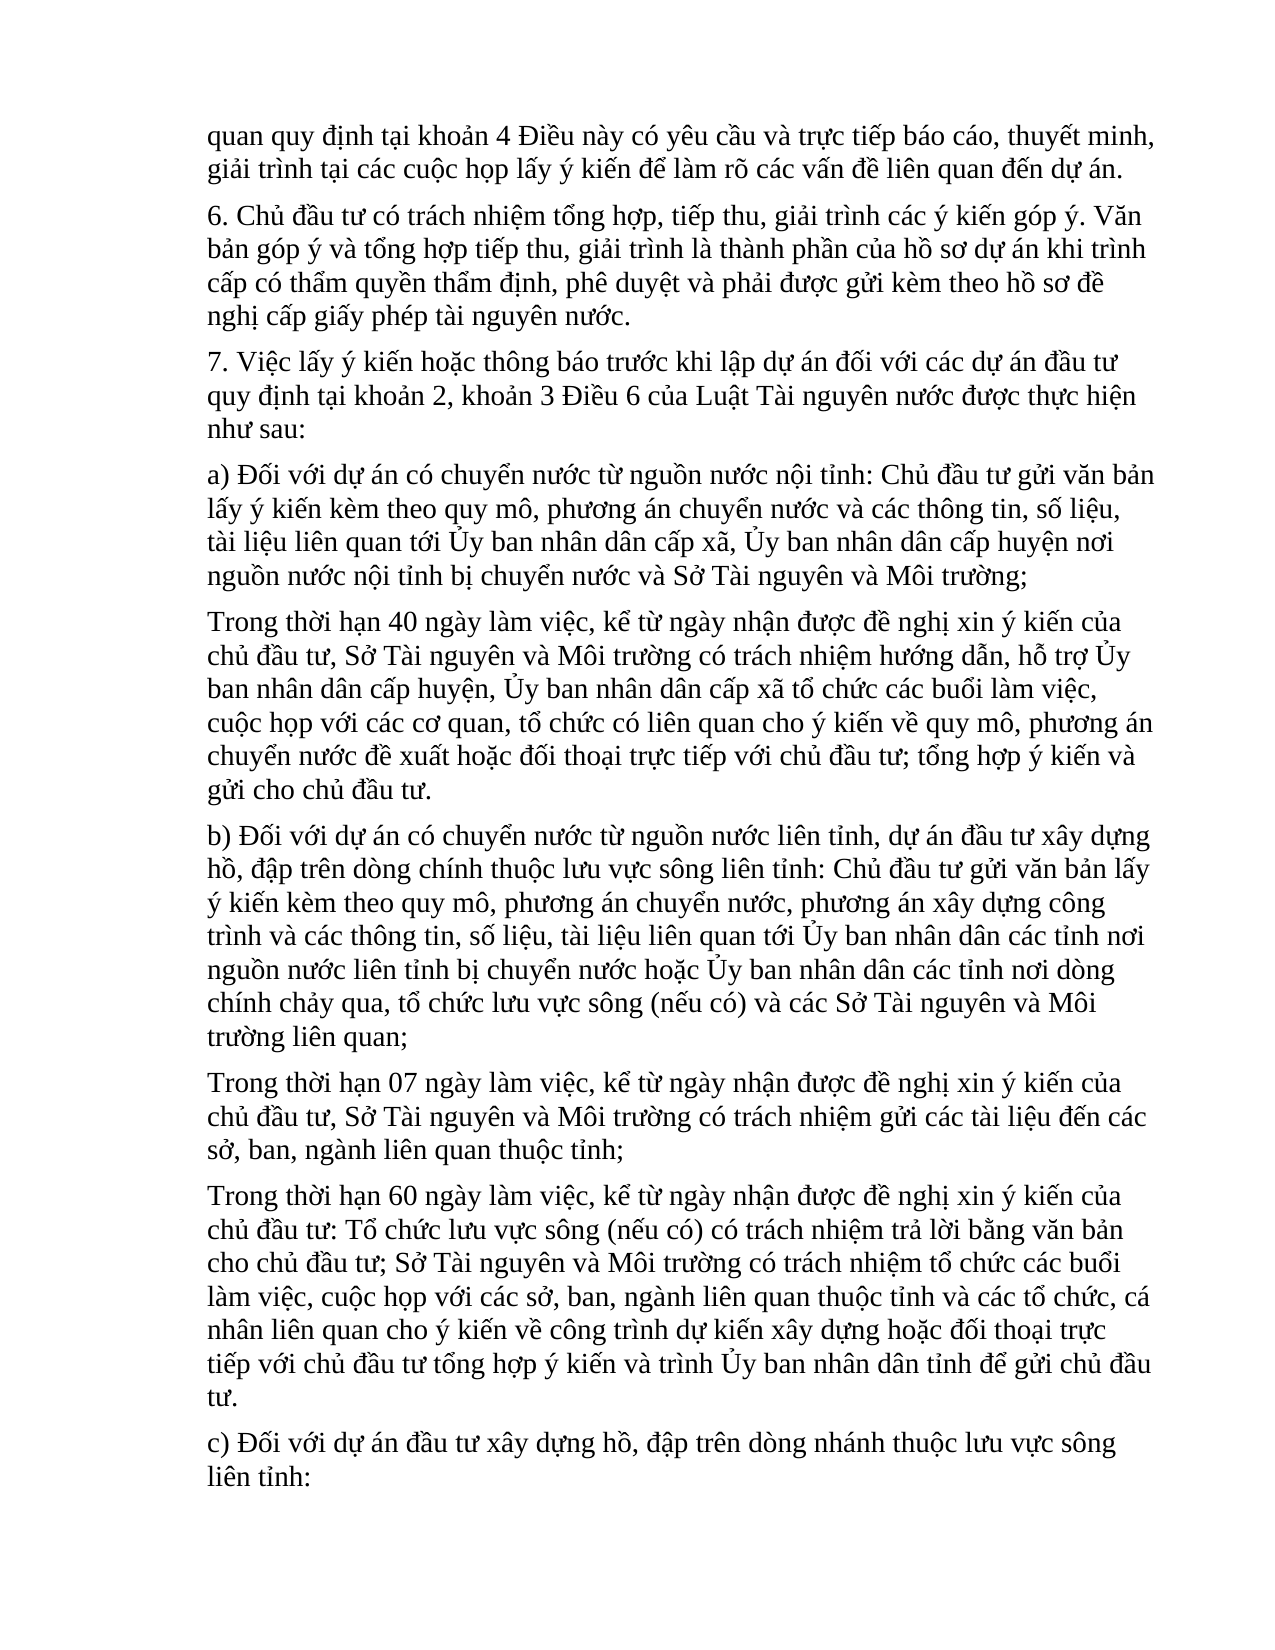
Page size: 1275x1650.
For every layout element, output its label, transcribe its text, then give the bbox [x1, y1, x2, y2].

text Trong thời hạn 60 ngày làm việc, kể từ ngày nhận được đề nghị xin ý kiến của chủ đầu tư: Tổ chức lưu vực sông (nếu có) có trách nhiệm trả lời bằng văn bản cho chủ đầu tư; Sở Tài nguyên và Môi trường có trách nhiệm tổ chức các buổi làm việc, cuộc họp với các sở, ban, ngành liên quan thuộc tỉnh và các tổ chức, cá nhân liên quan cho ý kiến về công trình dự kiến xây dựng hoặc đối thoại trực tiếp với chủ đầu tư tổng hợp ý kiến và trình Ủy ban nhân dân tỉnh để gửi chủ đầu tư. [207, 1178, 1157, 1413]
text 6. Chủ đầu tư có trách nhiệm tổng hợp, tiếp thu, giải trình các ý kiến góp ý. Văn bản góp ý và tổng hợp tiếp thu, giải trình là thành phần của hồ sơ dự án khi trình cấp có thẩm quyền thẩm định, phê duyệt và phải được gửi kèm theo hồ sơ đề nghị cấp giấy phép tài nguyên nước. [207, 198, 1157, 332]
text c) Đối với dự án đầu tư xây dựng hồ, đập trên dòng nhánh thuộc lưu vực sông liên tỉnh: [207, 1426, 1157, 1493]
text 7. Việc lấy ý kiến hoặc thông báo trước khi lập dự án đối với các dự án đầu tư quy định tại khoản 2, khoản 3 Điều 6 của Luật Tài nguyên nước được thực hiện như sau: [207, 344, 1157, 445]
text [207, 118, 1157, 185]
text b) Đối với dự án có chuyển nước từ nguồn nước liên tỉnh, dự án đầu tư xây dựng hồ, đập trên dòng chính thuộc lưu vực sông liên tỉnh: Chủ đầu tư gửi văn bản lấy ý kiến kèm theo quy mô, phương án chuyển nước, phương án xây dựng công trình và các thông tin, số liệu, tài liệu liên quan tới Ủy ban nhân dân các tỉnh nơi nguồn nước liên tỉnh bị chuyển nước hoặc Ủy ban nhân dân các tỉnh nơi dòng chính chảy qua, tổ chức lưu vực sông (nếu có) và các Sở Tài nguyên và Môi trường liên quan; [207, 818, 1157, 1053]
text a) Đối với dự án có chuyển nước từ nguồn nước nội tỉnh: Chủ đầu tư gửi văn bản lấy ý kiến kèm theo quy mô, phương án chuyển nước và các thông tin, số liệu, tài liệu liên quan tới Ủy ban nhân dân cấp xã, Ủy ban nhân dân cấp huyện nơi nguồn nước nội tỉnh bị chuyển nước và Sở Tài nguyên và Môi trường; [207, 457, 1157, 592]
text Trong thời hạn 40 ngày làm việc, kể từ ngày nhận được đề nghị xin ý kiến của chủ đầu tư, Sở Tài nguyên và Môi trường có trách nhiệm hướng dẫn, hỗ trợ Ủy ban nhân dân cấp huyện, Ủy ban nhân dân cấp xã tổ chức các buổi làm việc, cuộc họp với các cơ quan, tổ chức có liên quan cho ý kiến về quy mô, phương án chuyển nước đề xuất hoặc đối thoại trực tiếp với chủ đầu tư; tổng hợp ý kiến và gửi cho chủ đầu tư. [207, 604, 1157, 805]
text Trong thời hạn 07 ngày làm việc, kể từ ngày nhận được đề nghị xin ý kiến của chủ đầu tư, Sở Tài nguyên và Môi trường có trách nhiệm gửi các tài liệu đến các sở, ban, ngành liên quan thuộc tỉnh; [207, 1065, 1157, 1166]
